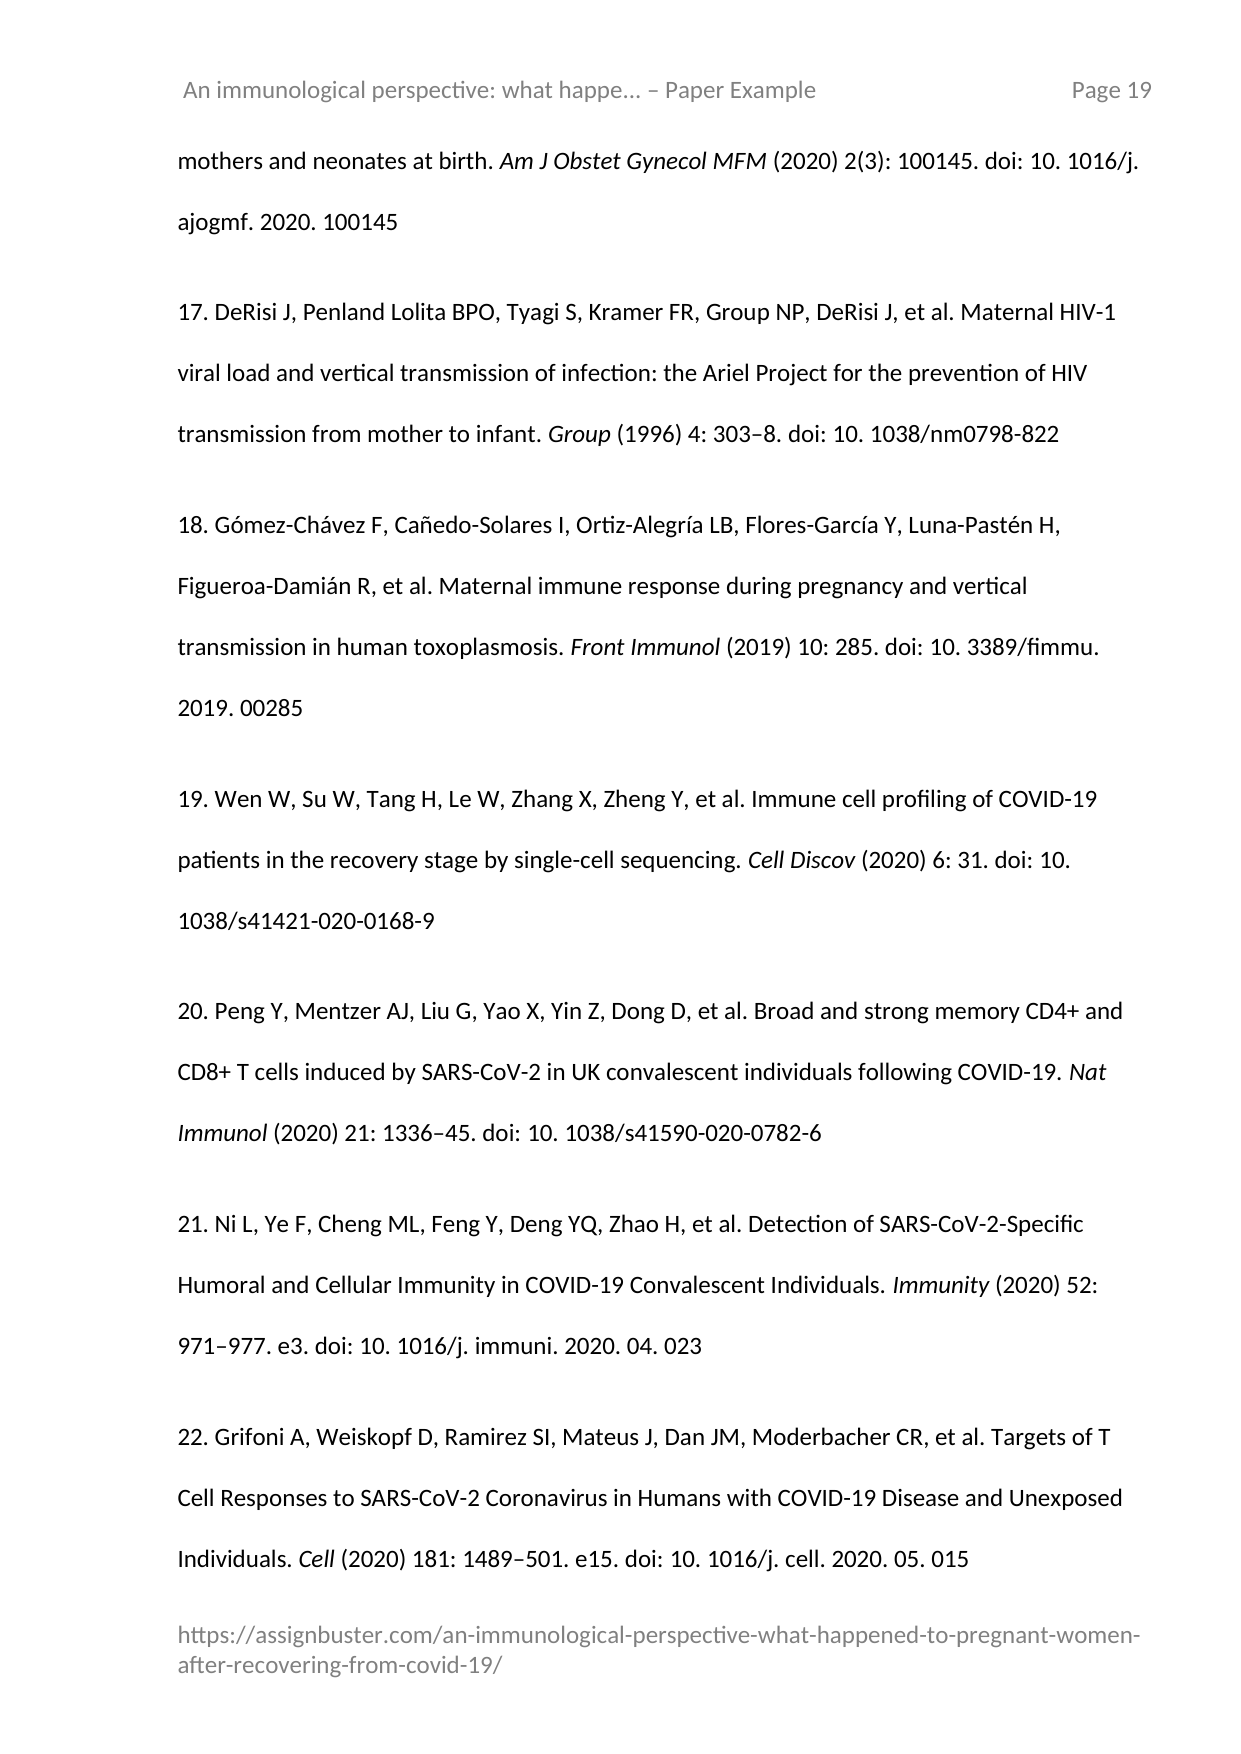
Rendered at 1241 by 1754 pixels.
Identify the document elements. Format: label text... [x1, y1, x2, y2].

text 19. Wen W, Su W, Tang H, Le W, Zhang X, Zheng Y, et al. Immune cell profiling of COVID-19 patients in the recovery stage by single-cell sequencing. Cell Discov (2020) 6: 31. doi: 10. 1038/s41421-020-0168-9 [177, 783, 1152, 935]
text 18. Gómez-Chávez F, Cañedo-Solares I, Ortiz-Alegría LB, Flores-García Y, Luna-Pastén H, Figueroa-Damián R, et al. Maternal immune response during pregnancy and vertical transmission in human toxoplasmosis. Front Immunol (2019) 10: 285. doi: 10. 3389/fimmu. 2019. 00285 [177, 509, 1152, 723]
text 17. DeRisi J, Penland Lolita BPO, Tyagi S, Kramer FR, Group NP, DeRisi J, et al. Maternal HIV-1 viral load and vertical transmission of infection: the Ariel Project for the prevention of HIV transmission from mother to infant. Group (1996) 4: 303–8. doi: 10. 1038/nm0798-822 [177, 297, 1152, 449]
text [177, 145, 1152, 237]
text 21. Ni L, Ye F, Cheng ML, Feng Y, Deng YQ, Zhao H, et al. Detection of SARS-CoV-2-Specific Humoral and Cellular Immunity in COVID-19 Convalescent Individuals. Immunity (2020) 52: 971–977. e3. doi: 10. 1016/j. immuni. 2020. 04. 023 [177, 1208, 1152, 1361]
text 22. Grifoni A, Weiskopf D, Ramirez SI, Mateus J, Dan JM, Moderbacher CR, et al. Targets of T Cell Responses to SARS-CoV-2 Coronavirus in Humans with COVID-19 Disease and Unexposed Individuals. Cell (2020) 181: 1489–501. e15. doi: 10. 1016/j. cell. 2020. 05. 015 [177, 1421, 1152, 1573]
text 20. Peng Y, Mentzer AJ, Liu G, Yao X, Yin Z, Dong D, et al. Broad and strong memory CD4+ and CD8+ T cells induced by SARS-CoV-2 in UK convalescent individuals following COVID-19. Nat Immunol (2020) 21: 1336–45. doi: 10. 1038/s41590-020-0782-6 [177, 995, 1152, 1148]
